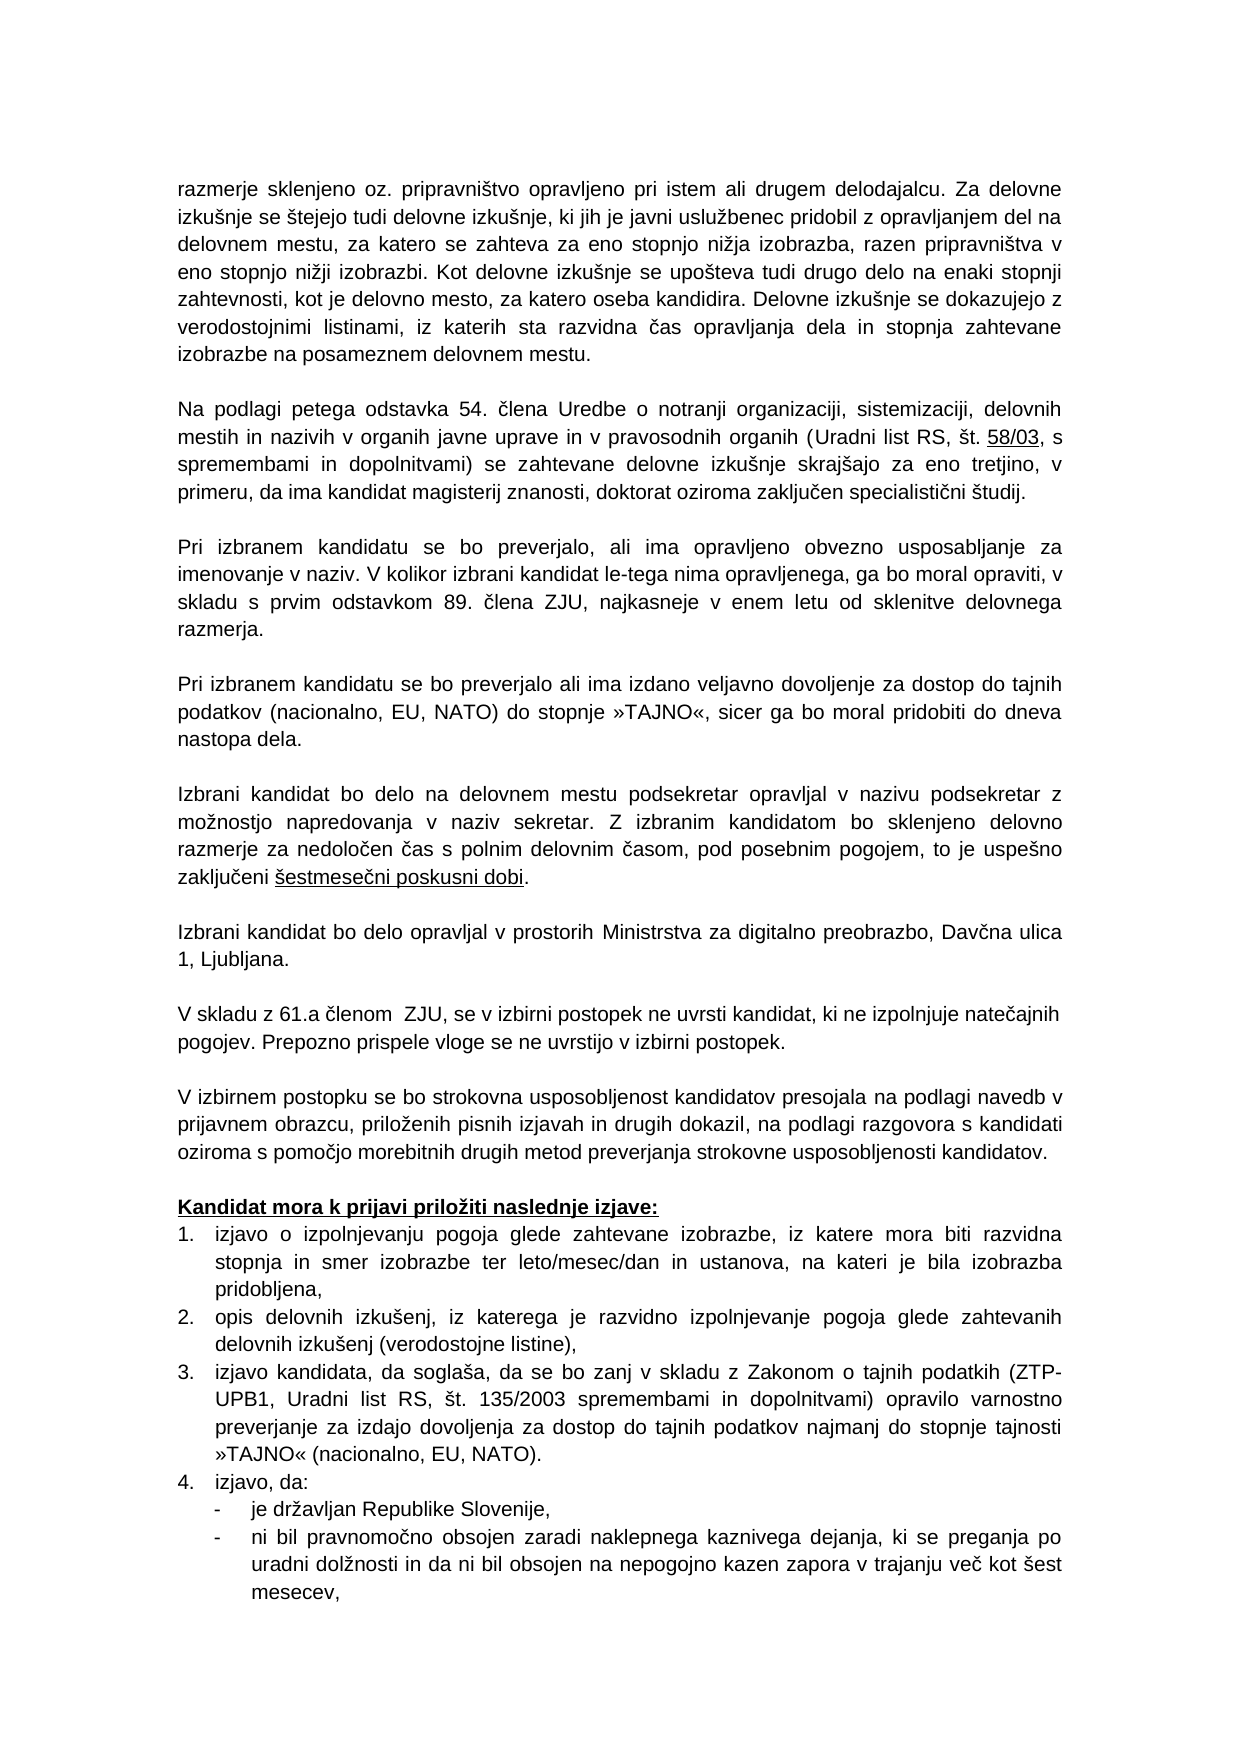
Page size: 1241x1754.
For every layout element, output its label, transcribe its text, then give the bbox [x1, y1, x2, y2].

text V izbirnem postopku se bo strokovna usposobljenost kandidatov presojala na podlagi navedb v prijavnem obrazcu, priloženih pisnih izjavah in drugih dokazil, na podlagi razgovora s kandidati oziroma s pomočjo morebitnih drugih metod preverjanja strokovne usposobljenosti kandidatov. [177, 1085, 1063, 1164]
text Pri izbranem kandidatu se bo preverjalo, ali ima opravljeno obvezno usposabljanje za imenovanje v naziv. V kolikor izbrani kandidat le-tega nima opravljenega, ga bo moral opraviti, v skladu s prvim odstavkom 89. člena ZJU, najkasneje v enem letu od sklenitve delovnega razmerja. [177, 535, 1063, 641]
text V skladu z 61.a členom ZJU, se v izbirni postopek ne uvrsti kandidat, ki ne izpolnjuje natečajnih pogojev. Prepozno prispele vloge se ne uvrstijo v izbirni postopek. [177, 1002, 1063, 1054]
list je državljan Republike Slovenije, [213, 1497, 1063, 1521]
text Izbrani kandidat bo delo na delovnem mestu podsekretar opravljal v nazivu podsekretar z možnostjo napredovanja v naziv sekretar. Z izbranim kandidatom bo sklenjeno delovno razmerje za nedoločen čas s polnim delovnim časom, pod posebnim pogojem, to je uspešno zaključeni šestmesečni poskusni dobi. [177, 782, 1063, 889]
list izjavo, da: [177, 1470, 1063, 1494]
list izjavo o izpolnjevanju pogoja glede zahtevane izobrazbe, iz katere mora biti razvidna stopnja in smer izobrazbe ter leto/mesec/dan in ustanova, na kateri je bila izobrazba pridobljena, [177, 1222, 1063, 1301]
list izjavo kandidata, da soglaša, da se bo zanj v skladu z Zakonom o tajnih podatkih (ZTP-UPB1, Uradni list RS, št. 135/2003 spremembami in dopolnitvami) opravilo varnostno preverjanje za izdajo dovoljenja za dostop do tajnih podatkov najmanj do stopnje tajnosti »TAJNO« (nacionalno, EU, NATO). [177, 1360, 1063, 1466]
list ni bil pravnomočno obsojen zaradi naklepnega kaznivega dejanja, ki se preganja po uradni dolžnosti in da ni bil obsojen na nepogojno kazen zapora v trajanju več kot šest mesecev, [213, 1525, 1063, 1604]
text Kandidat mora k prijavi priložiti naslednje izjave: [177, 1195, 1063, 1219]
text Pri izbranem kandidatu se bo preverjalo ali ima izdano veljavno dovoljenje za dostop do tajnih podatkov (nacionalno, EU, NATO) do stopnje »TAJNO«, sicer ga bo moral pridobiti do dneva nastopa dela. [177, 672, 1063, 751]
text Izbrani kandidat bo delo opravljal v prostorih Ministrstva za digitalno preobrazbo, Davčna ulica 1, Ljubljana. [177, 920, 1063, 971]
text Na podlagi petega odstavka 54. člena Uredbe o notranji organizaciji, sistemizaciji, delovnih mestih in nazivih v organih javne uprave in v pravosodnih organih (Uradni list RS, št. 58/03, s spremembami in dopolnitvami) se zahtevane delovne izkušnje skrajšajo za eno tretjino, v primeru, da ima kandidat magisterij znanosti, doktorat oziroma zaključen specialistični študij. [177, 397, 1063, 504]
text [177, 177, 1063, 366]
list opis delovnih izkušenj, iz katerega je razvidno izpolnjevanje pogoja glede zahtevanih delovnih izkušenj (verodostojne listine), [177, 1305, 1063, 1356]
